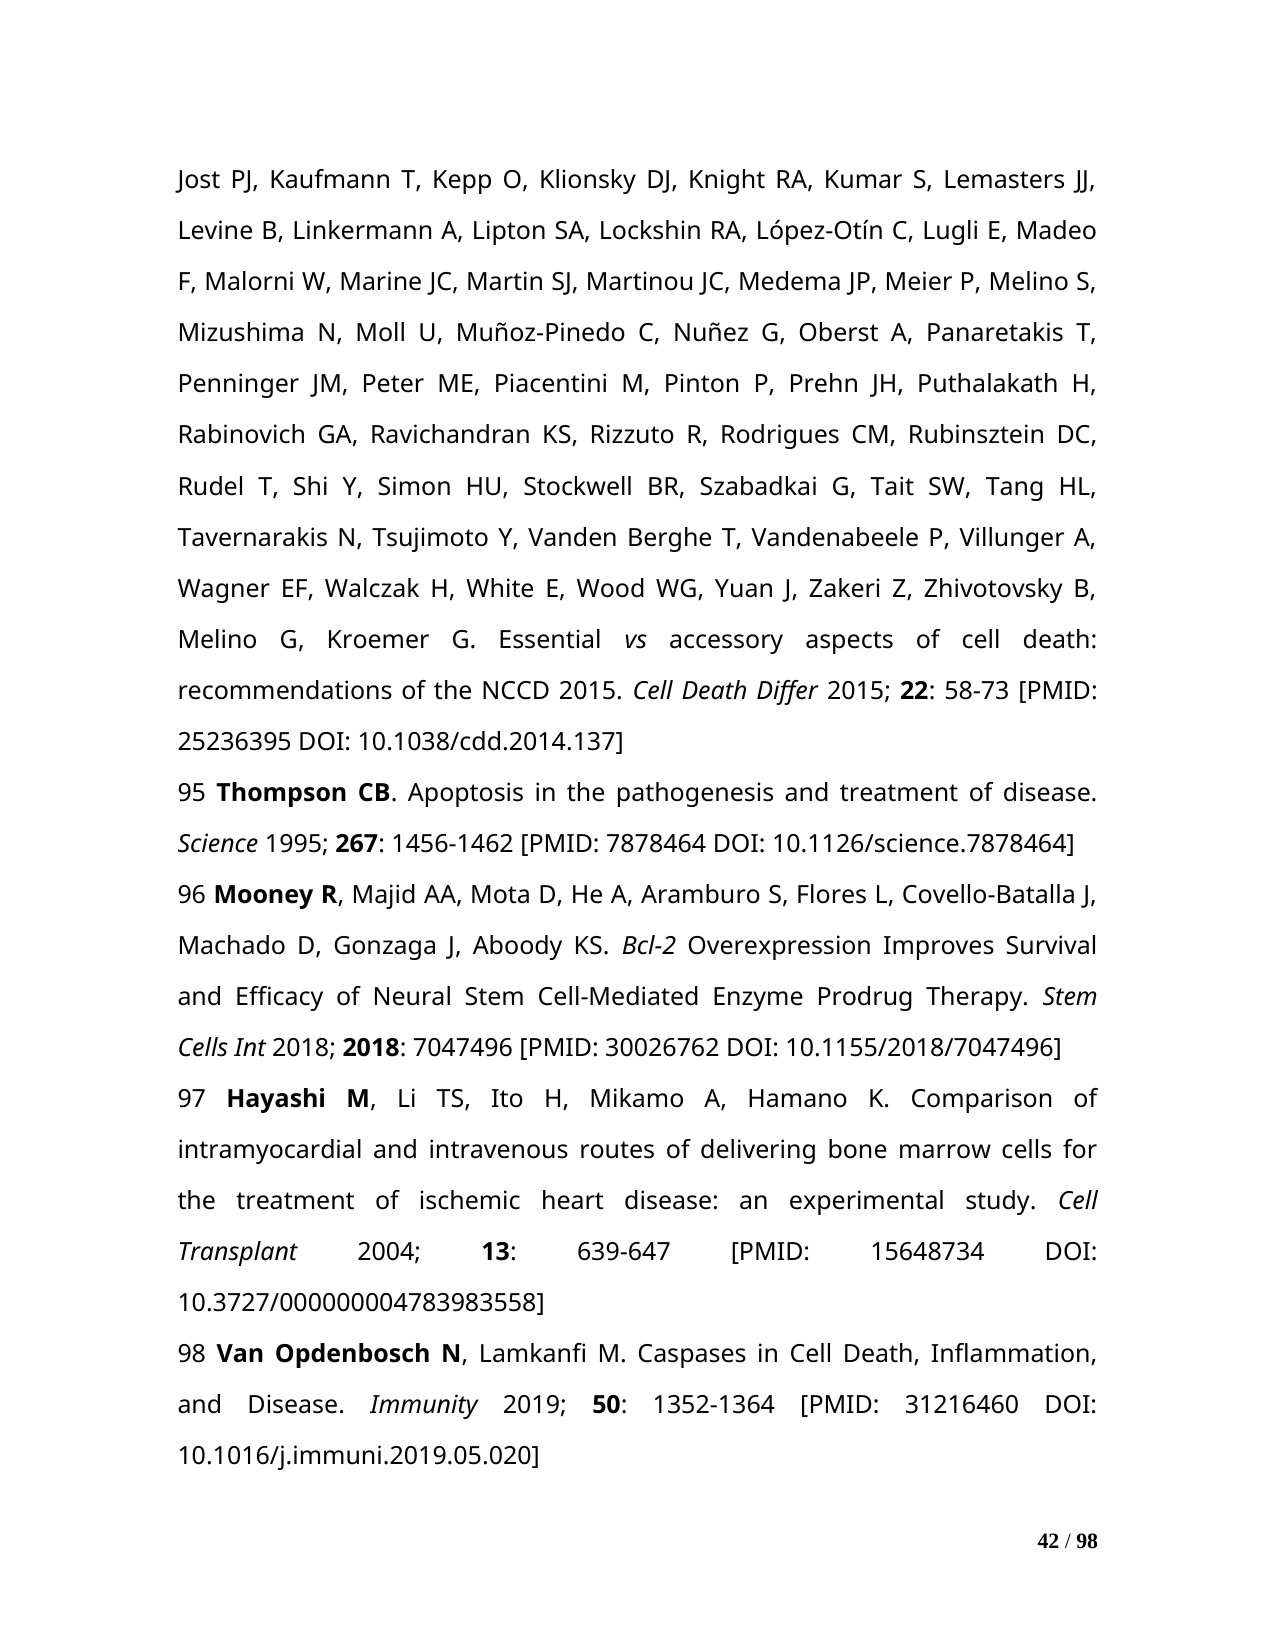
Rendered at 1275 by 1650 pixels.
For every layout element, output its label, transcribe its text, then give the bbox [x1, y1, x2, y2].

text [177, 162, 1098, 757]
text 95 Thompson CB. Apoptosis in the pathogenesis and treatment of disease. Science 1995; 267: 1456-1462 [PMID: 7878464 DOI: 10.1126/science.7878464] [177, 774, 1098, 859]
text 96 Mooney R, Majid AA, Mota D, He A, Aramburo S, Flores L, Covello-Batalla J, Machado D, Gonzaga J, Aboody KS. Bcl-2 Overexpression Improves Survival and Efficacy of Neural Stem Cell-Mediated Enzyme Prodrug Therapy. Stem Cells Int 2018; 2018: 7047496 [PMID: 30026762 DOI: 10.1155/2018/7047496] [177, 876, 1098, 1064]
text 98 Van Opdenbosch N, Lamkanfi M. Caspases in Cell Death, Inflammation, and Disease. Immunity 2019; 50: 1352-1364 [PMID: 31216460 DOI: 10.1016/j.immuni.2019.05.020] [177, 1336, 1098, 1472]
text 97 Hayashi M, Li TS, Ito H, Mikamo A, Hamano K. Comparison of intramyocardial and intravenous routes of delivering bone marrow cells for the treatment of ischemic heart disease: an experimental study. Cell Transplant 2004; 13: 639-647 [PMID: 15648734 DOI: 10.3727/000000004783983558] [177, 1081, 1098, 1319]
